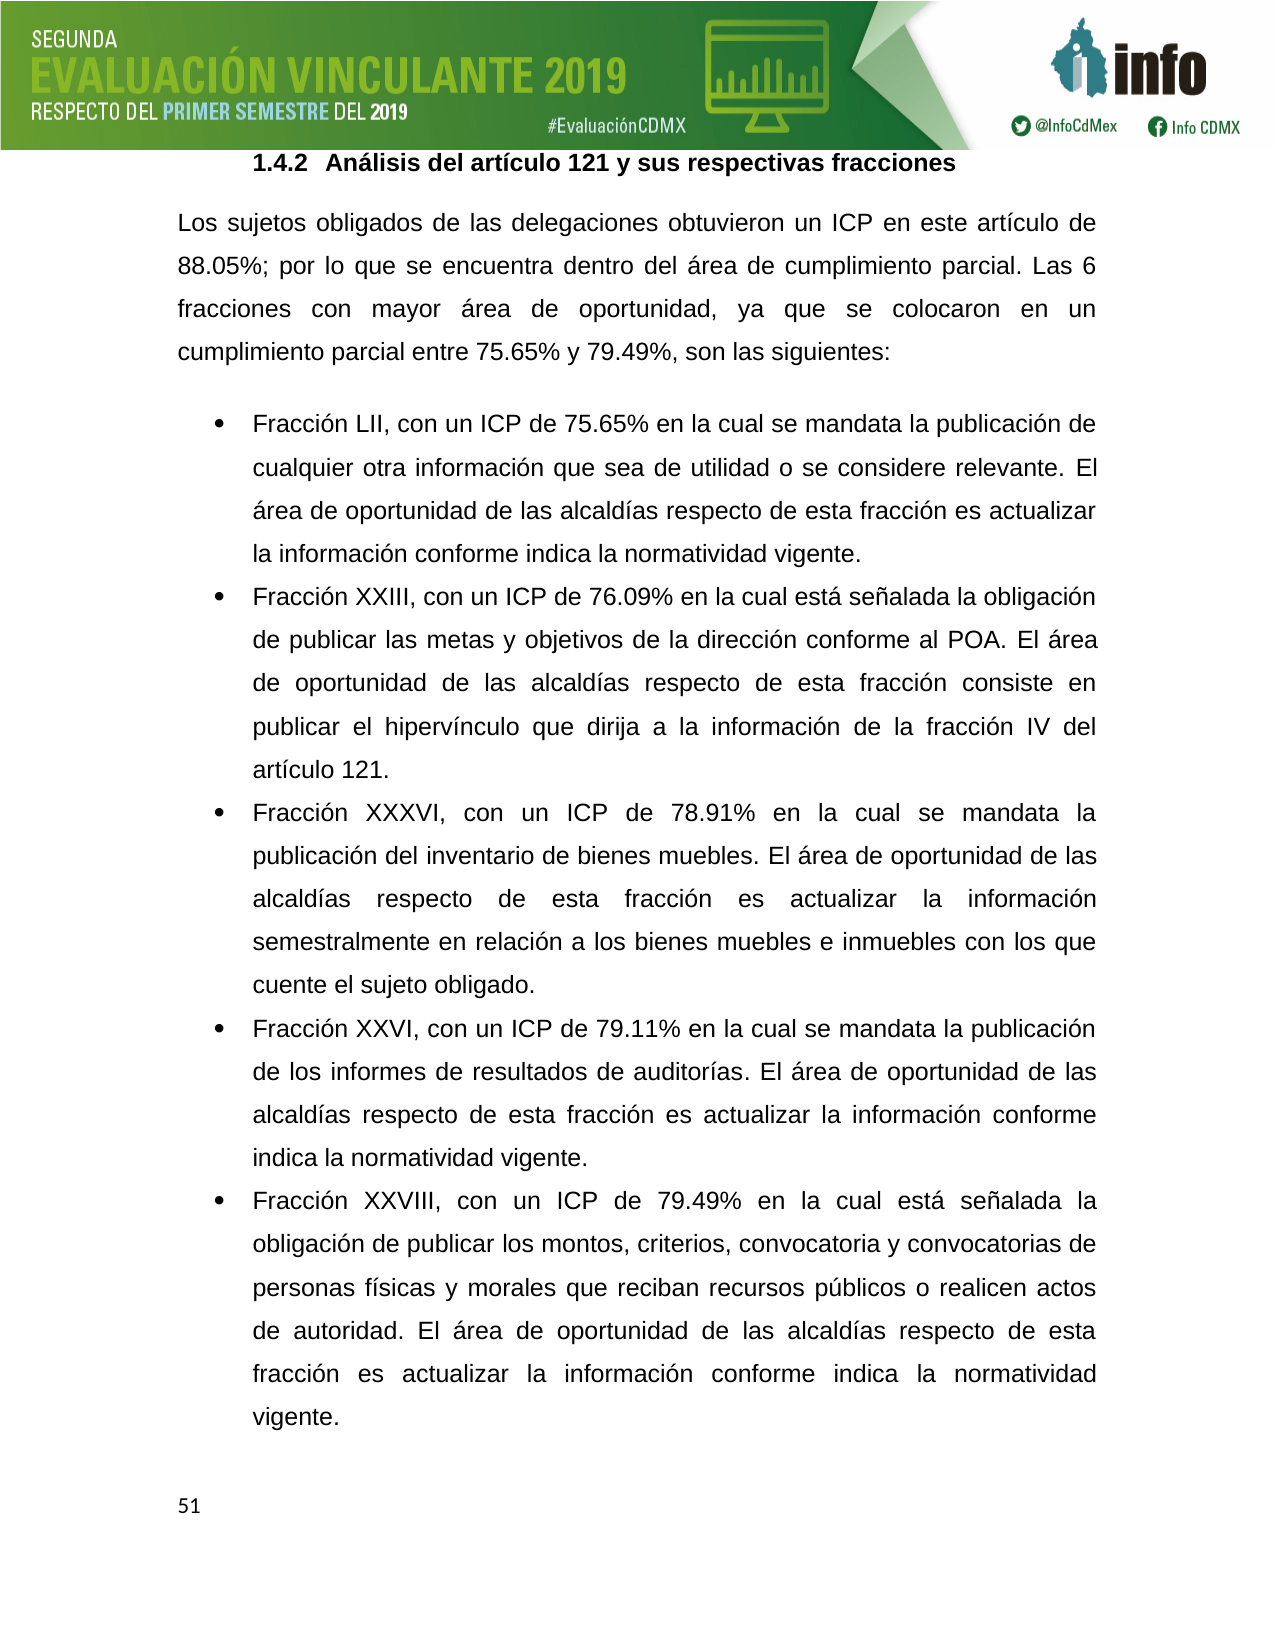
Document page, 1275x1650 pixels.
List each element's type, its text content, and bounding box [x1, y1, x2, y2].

subtitle Análisis del artículo 121 y sus respectivas fracciones [252, 148, 1098, 176]
picture [0, 1, 1274, 150]
list Fracción XXXVI, con un ICP de 78.91% en la cual se mandata la publicación del inventario de bienes muebles. El área de oportunidad de las alcaldías respecto de esta fracción es actualizar la información semestralmente en relación a los bienes muebles e inmuebles con los que cuente el sujeto obligado. [215, 798, 1098, 999]
list Fracción LII, con un ICP de 75.65% en la cual se mandata la publicación de cualquier otra información que sea de utilidad o se considere relevante. El área de oportunidad de las alcaldías respecto de esta fracción es actualizar la información conforme indica la normatividad vigente. [215, 409, 1098, 568]
list Fracción XXVIII, con un ICP de 79.49% en la cual está señalada la obligación de publicar los montos, criterios, convocatoria y convocatorias de personas físicas y morales que reciban recursos públicos o realicen actos de autoridad. El área de oportunidad de las alcaldías respecto de esta fracción es actualizar la información conforme indica la normatividad vigente. [215, 1186, 1098, 1431]
text Los sujetos obligados de las delegaciones obtuvieron un ICP en este artículo de 88.05%; por lo que se encuentra dentro del área de cumplimiento parcial. Las 6 fracciones con mayor área de oportunidad, ya que se colocaron en un cumplimiento parcial entre 75.65% y 79.49%, son las siguientes: [177, 208, 1098, 366]
list Fracción XXVI, con un ICP de 79.11% en la cual se mandata la publicación de los informes de resultados de auditorías. El área de oportunidad de las alcaldías respecto de esta fracción es actualizar la información conforme indica la normatividad vigente. [215, 1013, 1098, 1172]
list Fracción XXIII, con un ICP de 76.09% en la cual está señalada la obligación de publicar las metas y objetivos de la dirección conforme al POA. El área de oportunidad de las alcaldías respecto de esta fracción consiste en publicar el hipervínculo que dirija a la información de la fracción IV del artículo 121. [215, 582, 1098, 783]
